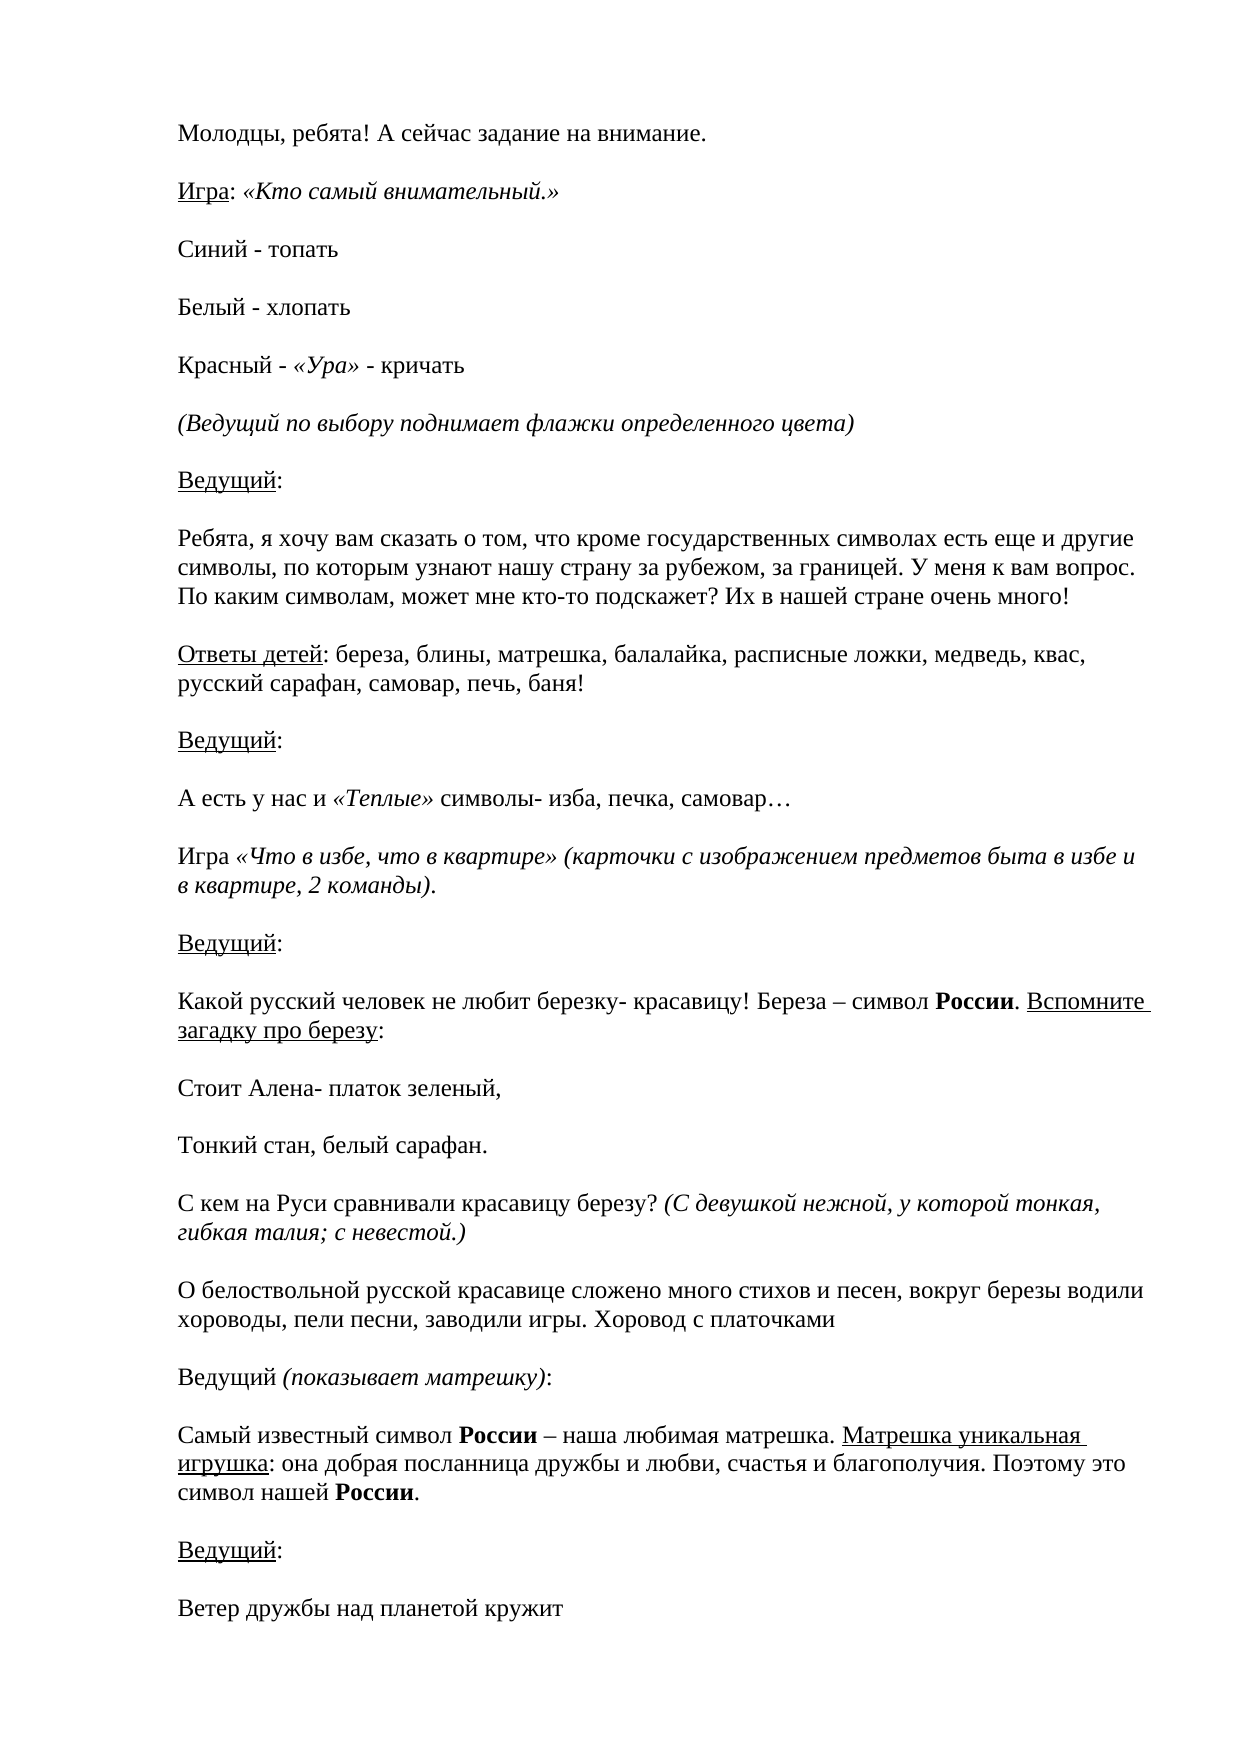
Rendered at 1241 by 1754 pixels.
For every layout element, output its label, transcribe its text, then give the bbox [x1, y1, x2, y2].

text Синий - топать [177, 234, 1152, 263]
text О белоствольной русской красавице сложено много стихов и песен, вокруг березы водили хороводы, пели песни, заводили игры. Хоровод с платочками [177, 1275, 1152, 1333]
text Ребята, я хочу вам сказать о том, что кроме государственных символах есть еще и другие символы, по которым узнают нашу страну за рубежом, за границей. У меня к вам вопрос. По каким символам, может мне кто-то подскажет? Их в нашей стране очень много! [177, 523, 1152, 610]
text Тонкий стан, белый сарафан. [177, 1131, 1152, 1159]
text А есть у нас и «Теплые» символы- изба, печка, самовар… [177, 783, 1152, 812]
text Игра «Что в избе, что в квартире» (карточки с изображением предметов быта в избе и в квартире, 2 команды). [177, 841, 1152, 899]
text Ведущий: [177, 466, 1152, 494]
text Молодцы, ребята! А сейчас задание на внимание. [177, 118, 1152, 147]
text Ветер дружбы над планетой кружит [177, 1593, 1152, 1622]
text Какой русский человек не любит березку- красавицу! Береза – символ России. Вспомните загадку про березу: [177, 986, 1152, 1043]
text Красный - «Ура» - кричать [177, 350, 1152, 378]
text Ведущий: [177, 1535, 1152, 1564]
text Игра: «Кто самый внимательный.» [177, 176, 1152, 205]
text Ведущий: [177, 928, 1152, 957]
text Самый известный символ России – наша любимая матрешка. Матрешка уникальная игрушка: она добрая посланница дружбы и любви, счастья и благополучия. Поэтому это символ нашей России. [177, 1420, 1152, 1506]
text Ответы детей: береза, блины, матрешка, балалайка, расписные ложки, медведь, квас, русский сарафан, самовар, печь, баня! [177, 639, 1152, 696]
text Белый - хлопать [177, 292, 1152, 321]
text (Ведущий по выбору поднимает флажки определенного цвета) [177, 408, 1152, 436]
text Ведущий (показывает матрешку): [177, 1362, 1152, 1391]
text С кем на Руси сравнивали красавицу березу? (С девушкой нежной, у которой тонкая, гибкая талия; с невестой.) [177, 1188, 1152, 1246]
text Ведущий: [177, 726, 1152, 754]
text Стоит Алена- платок зеленый, [177, 1073, 1152, 1101]
